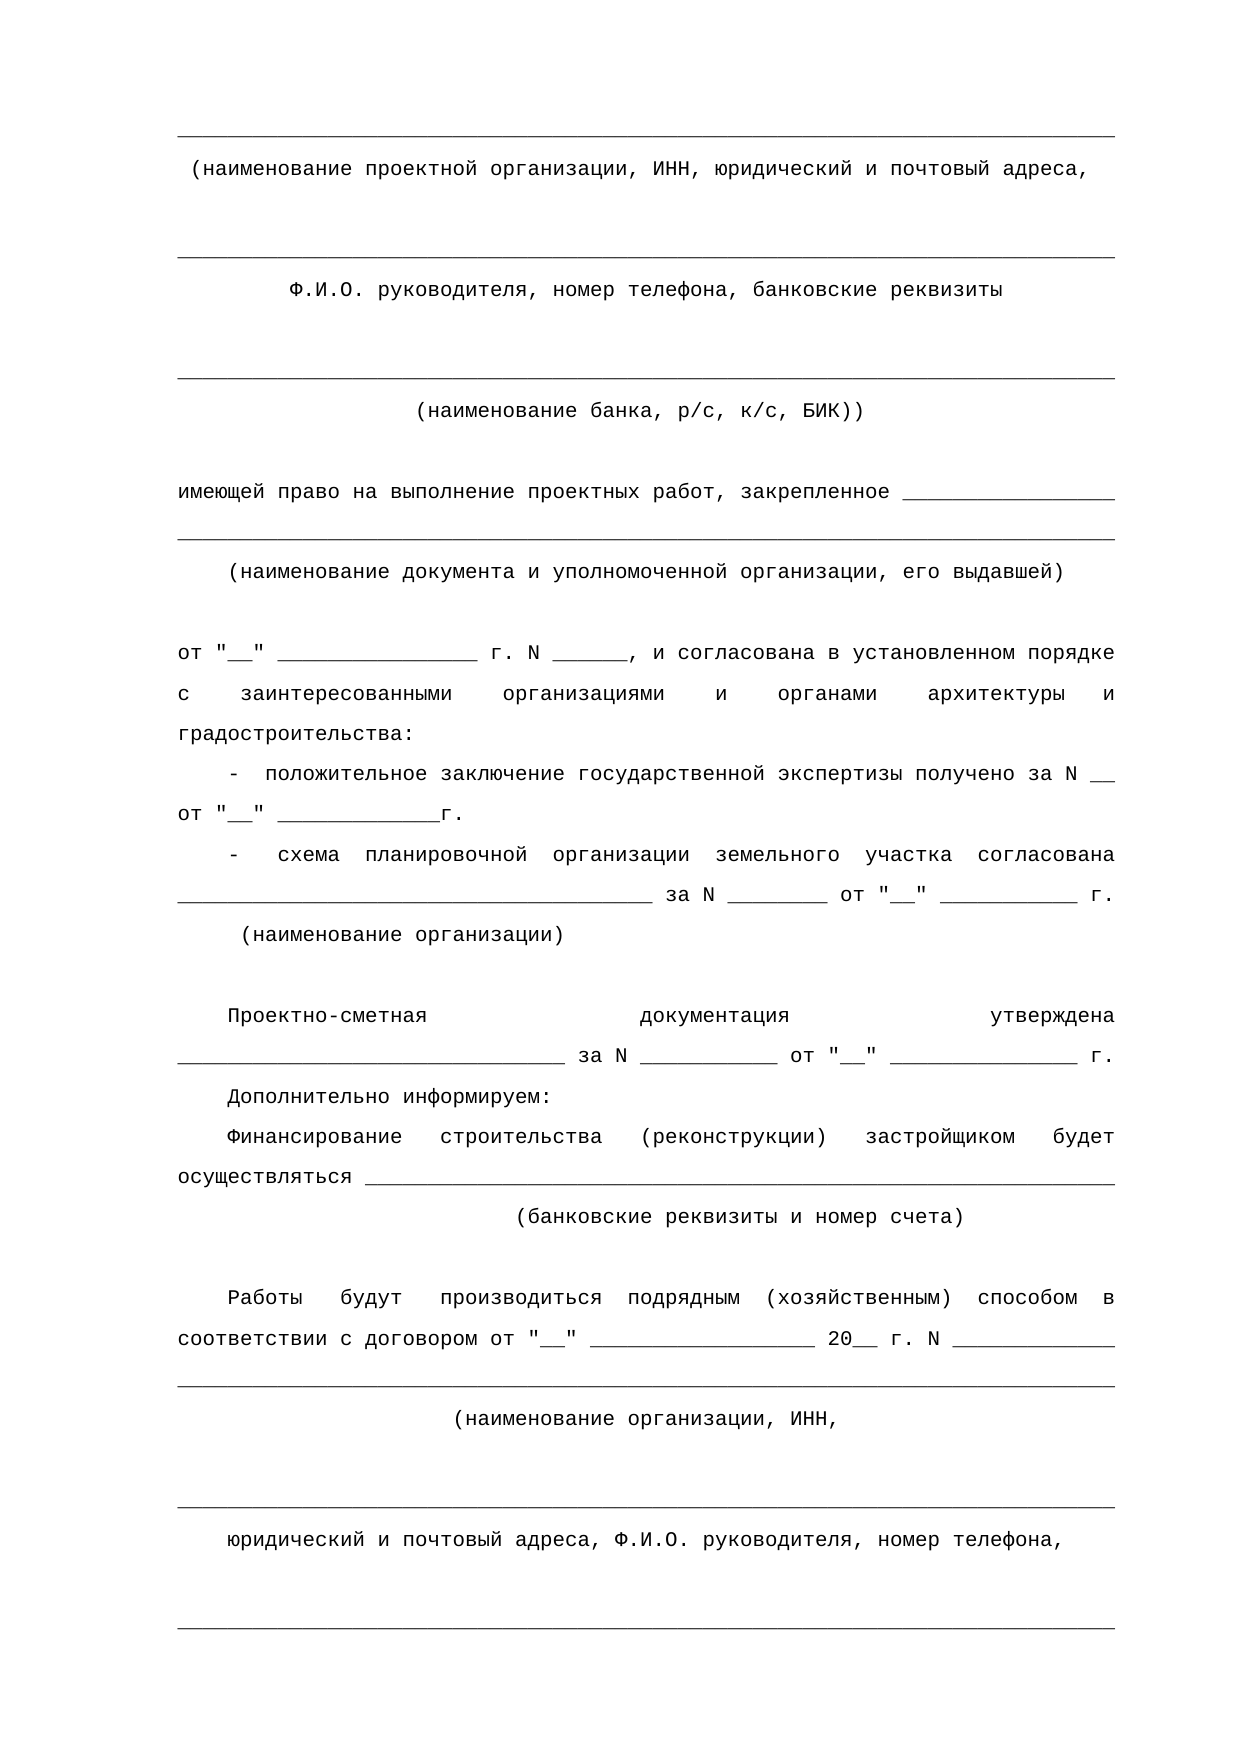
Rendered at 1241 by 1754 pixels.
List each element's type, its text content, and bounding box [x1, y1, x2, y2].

text - положительное заключение государственной экспертизы получено за N __ [177, 763, 1152, 787]
text ___________________________________________________________________________ [177, 521, 1152, 545]
text от "__" ________________ г. N ______, и согласована в установленном порядке [177, 642, 1152, 666]
text имеющей право на выполнение проектных работ, закрепленное _________________ [177, 481, 1152, 504]
text ___________________________________________________________________________ [177, 239, 1152, 263]
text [177, 1610, 1152, 1633]
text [177, 1489, 1152, 1512]
text (наименование организации, ИНН, [177, 1408, 1152, 1432]
text (наименование документа и уполномоченной организации, его выдавшей) [177, 562, 1152, 585]
text с заинтересованными организациями и органами архитектуры и [177, 682, 1152, 706]
text градостроительства: [177, 723, 1152, 746]
text Финансирование строительства (реконструкции) застройщиком будет [177, 1126, 1152, 1149]
text (наименование проектной организации, ИНН, юридический и почтовый адреса, [177, 158, 1152, 182]
text ___________________________________________________________________________ [177, 360, 1152, 384]
text (банковские реквизиты и номер счета) [177, 1207, 1152, 1230]
text ______________________________________ за N ________ от "__" ___________ г. [177, 884, 1152, 908]
text от "__" _____________г. [177, 803, 1152, 827]
text (наименование банка, р/с, к/с, БИК)) [177, 400, 1152, 424]
text _______________________________ за N ___________ от "__" _______________ г. [177, 1045, 1152, 1069]
text (наименование организации) [177, 924, 1152, 948]
text осуществляться ____________________________________________________________ [177, 1166, 1152, 1190]
text Ф.И.О. руководителя, номер телефона, банковские реквизиты [177, 279, 1152, 303]
text ___________________________________________________________________________ [177, 118, 1152, 142]
text соответствии с договором от "__" __________________ 20__ г. N _____________ [177, 1327, 1152, 1351]
text ___________________________________________________________________________ [177, 1368, 1152, 1391]
text Дополнительно информируем: [177, 1086, 1152, 1109]
text Проектно-сметная документация утверждена [177, 1005, 1152, 1029]
text юридический и почтовый адреса, Ф.И.О. руководителя, номер телефона, [177, 1529, 1152, 1553]
text - схема планировочной организации земельного участка согласована [177, 844, 1152, 867]
text Работы будут производиться подрядным (хозяйственным) способом в [177, 1287, 1152, 1311]
